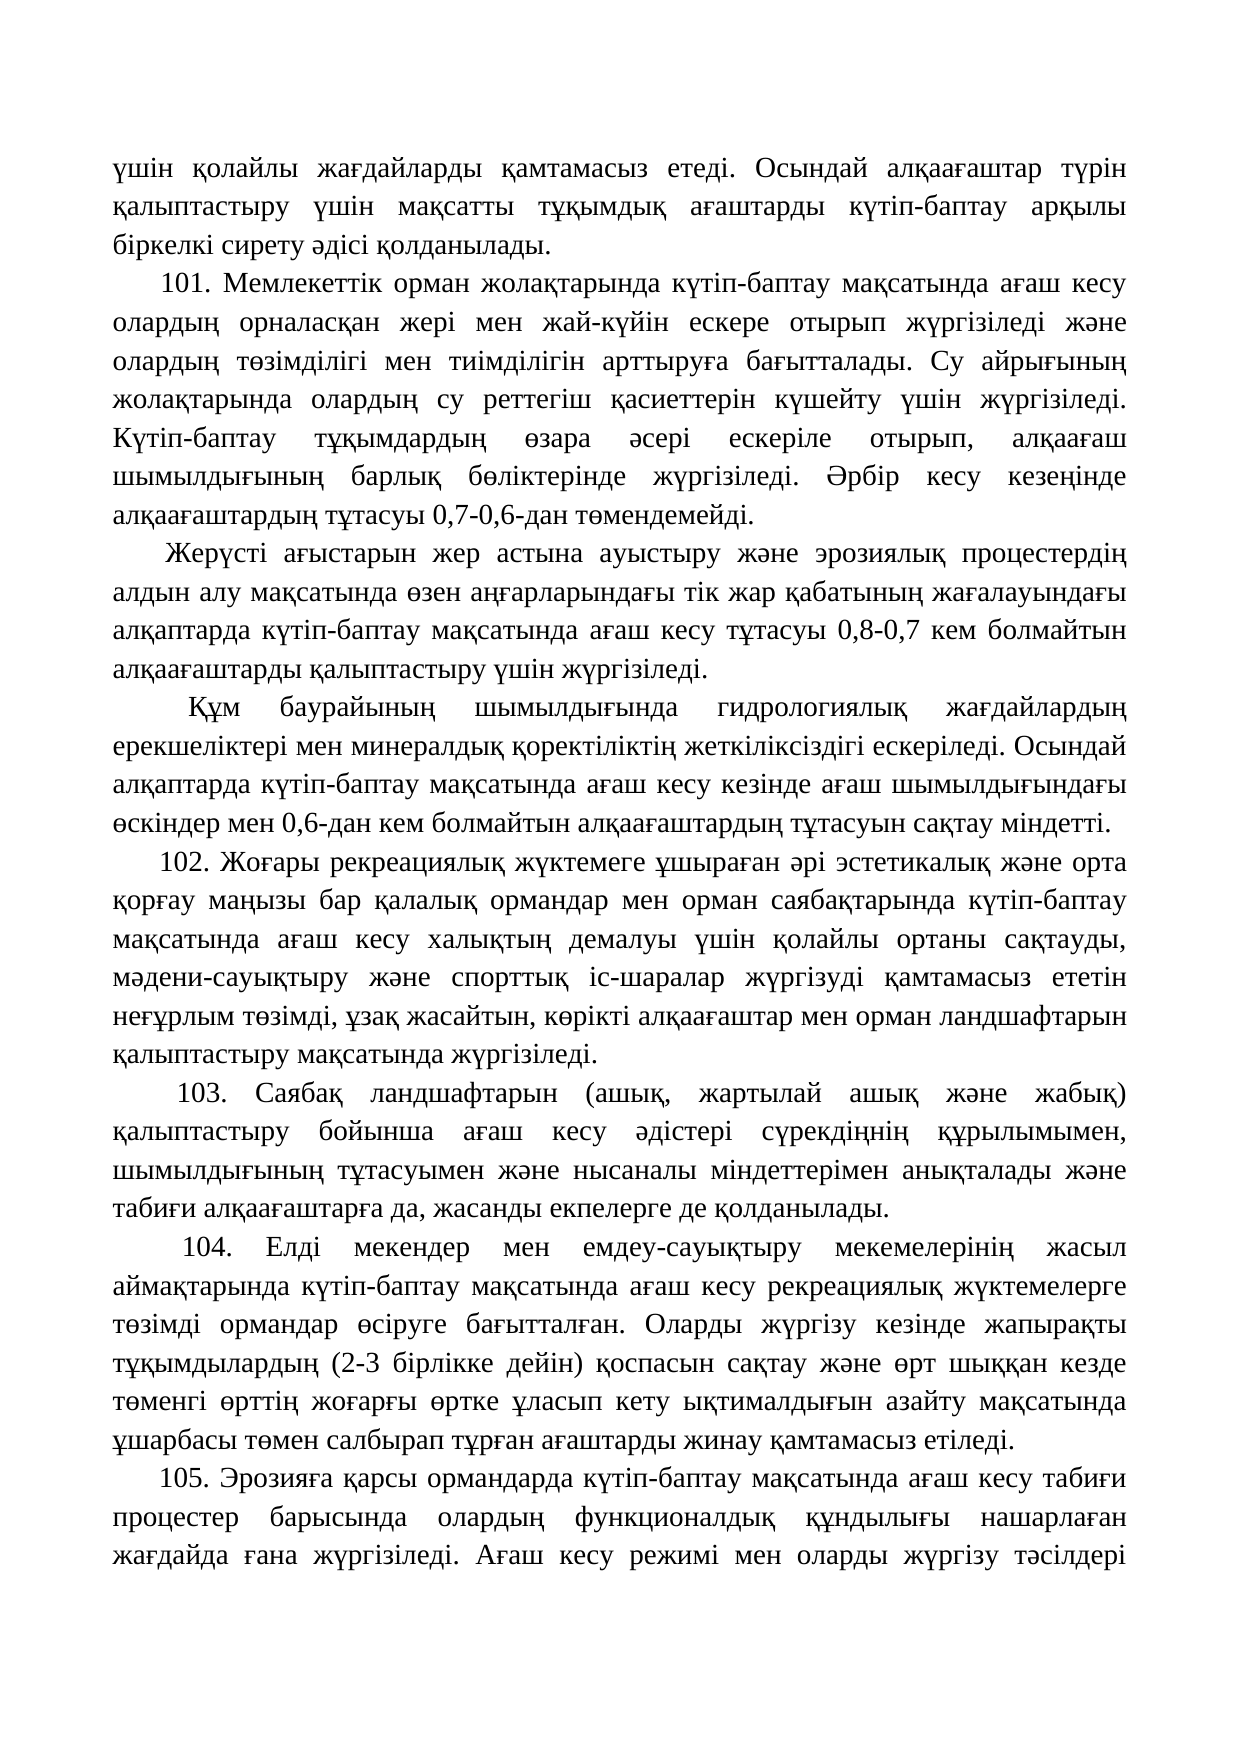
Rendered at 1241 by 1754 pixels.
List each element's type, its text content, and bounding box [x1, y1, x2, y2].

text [112, 150, 1128, 261]
text Құм баурайының шымылдығында гидрологиялық жағдайлардың ерекшелiктерi мен минералдық қоректiлiктiң жеткiлiксiздігі ескеріледі. Осындай алқаптарда күтiп-баптау мақсатында ағаш кесу кезiнде ағаш шымылдығындағы өскiндер мен 0,6-дан кем болмайтын алқаағаштардың тұтасуын сақтау мiндетті. [112, 689, 1128, 839]
text 103. Саябақ ландшафтарын (ашық, жартылай ашық және жабық) қалыптастыру бойынша ағаш кесу әдiстерi сүрекдiңнiң құрылымымен, шымылдығының тұтасуымен және нысаналы міндеттерімен анықталады және табиғи алқаағаштарға да, жасанды екпелерге де қолданылады. [112, 1075, 1128, 1224]
text 102. Жоғары рекреациялық жүктемеге ұшыраған әрi эстетикалық және орта қорғау маңызы бар қалалық ормандар мен орман саябақтарында күтіп-баптау мақсатында ағаш кесу халықтың демалуы үшiн қолайлы ортаны сақтауды, мәдени-сауықтыру және спорттық iс-шаралар жүргiзуді қамтамасыз ететін неғұрлым төзiмдi, ұзақ жасайтын, көрікті алқаағаштар мен орман ландшафтарын қалыптастыру мақсатында жүргiзiледi. [112, 844, 1128, 1070]
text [112, 1460, 1128, 1571]
text 101. Мемлекеттік орман жолақтарында күтiп-баптау мақсатында ағаш кесу олардың орналасқан жерi мен жай-күйін ескере отырып жүргізiледі және олардың төзiмдiлігі мен тиiмдiлiгін арттыруға бағытталады. Су айрығының жолақтарында олардың cу реттегiш қасиеттерін күшейту үшiн жүргізiледi. Күтiп-баптау тұқымдардың өзара әсерi ескерiле отырып, алқаағаш шымылдығының барлық бөлiктерiнде жүргiзiледi. Әрбір кесу кезеңінде алқаағаштардың тұтасуы 0,7-0,6-дан төмендемейді. [112, 266, 1128, 530]
text Жерүсті ағыстарын жер астына ауыстыру және эрозиялық процестердiң алдын алу мақсатында өзен аңғарларындағы тік жар қабатының жағалауындағы алқаптарда күтiп-баптау мақсатында ағаш кесу тұтасуы 0,8-0,7 кем болмайтын алқаағаштарды қалыптастыру үшiн жүргiзіледi. [112, 535, 1128, 684]
text 104. Елдi мекендер мен емдеу-сауықтыру мекемелерiнiң жасыл аймақтарында күтiп-баптау мақсатында ағаш кесу рекреациялық жүктемелерге төзiмдi ормандар өсiруге бағытталған. Оларды жүргізу кезiнде жапырақты тұқымдылардың (2-3 бiрлiкке дейін) қоспасын сақтау және өрт шыққан кезде төменгі өрттің жоғарғы өртке ұласып кету ықтималдығын азайту мақсатында ұшарбасы төмен салбырап тұрған ағаштарды жинау қамтамасыз етіледі. [112, 1229, 1128, 1455]
